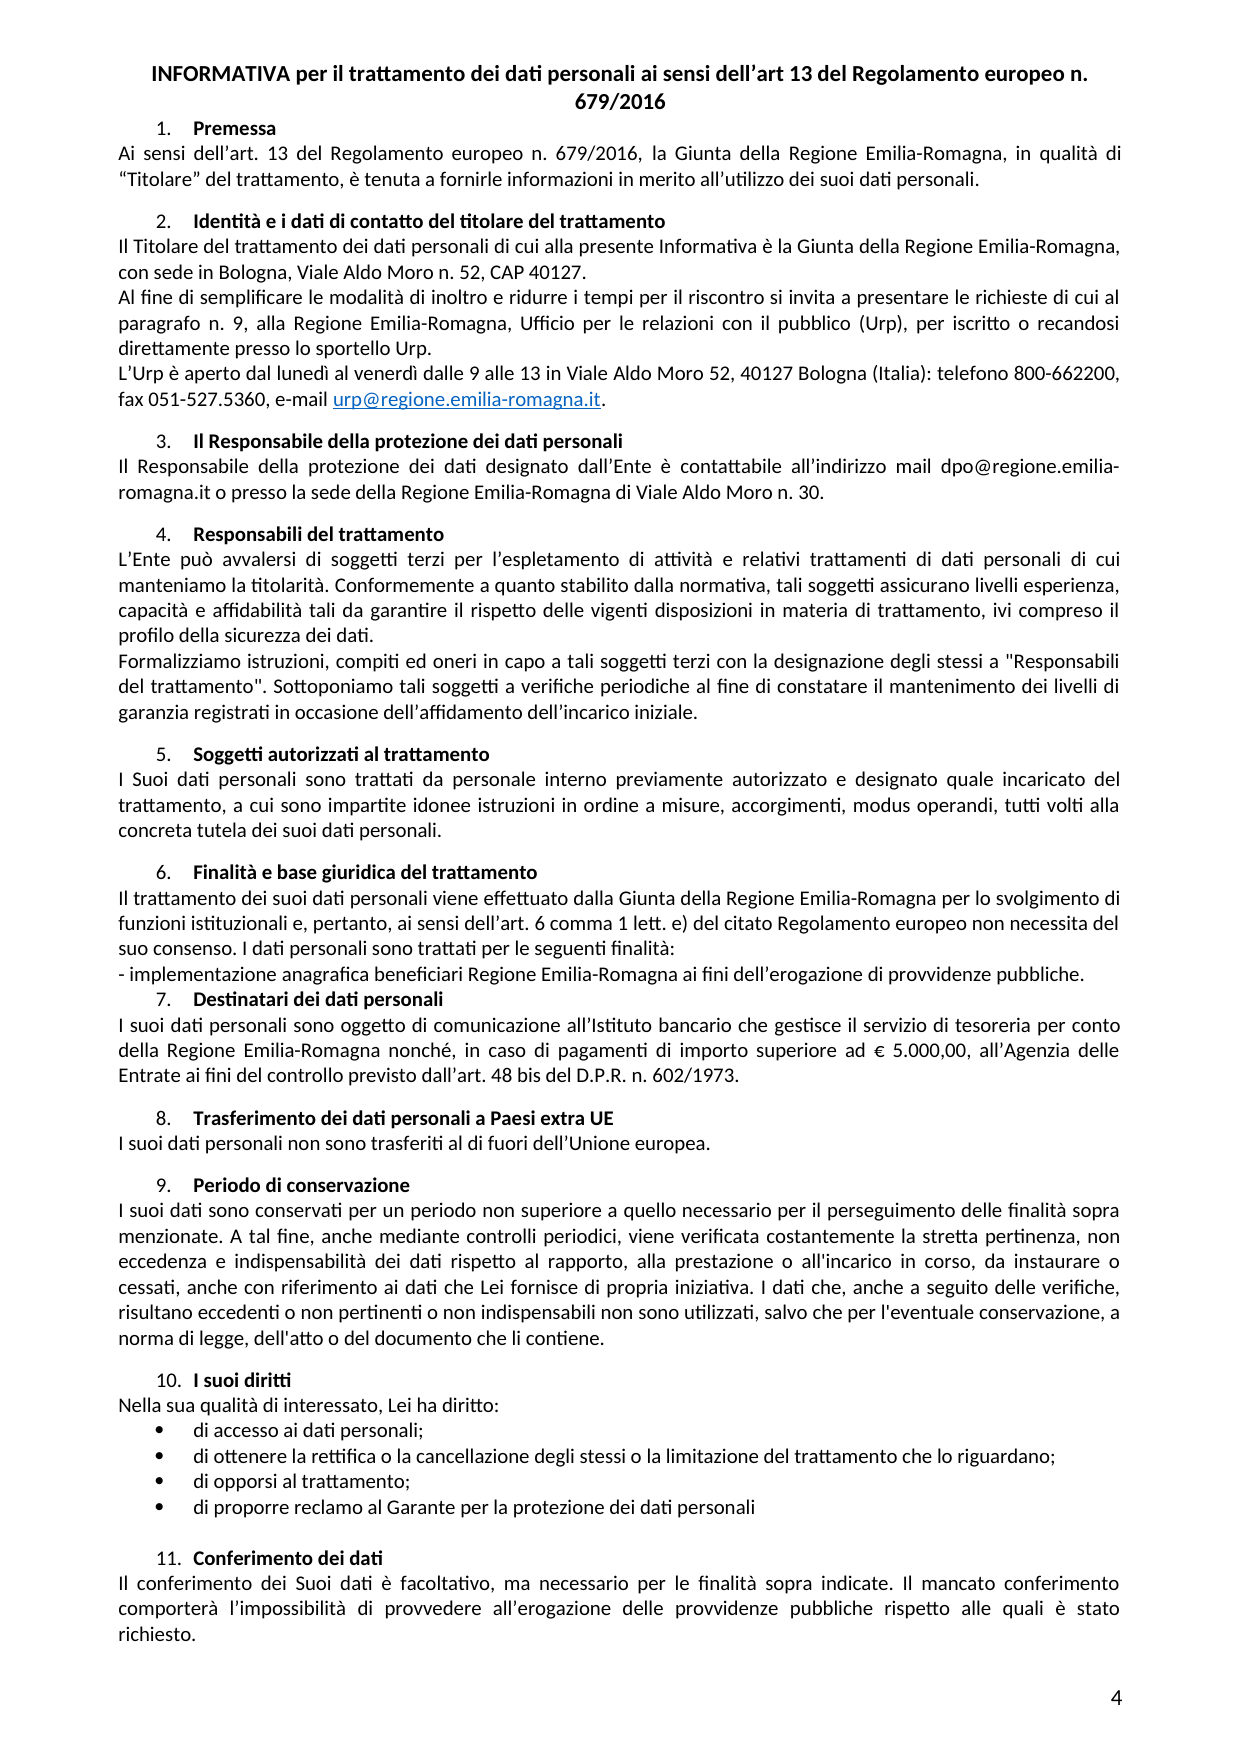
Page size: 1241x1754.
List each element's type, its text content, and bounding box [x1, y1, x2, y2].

text Al fine di semplificare le modalità di inoltro e ridurre i tempi per il riscontro si invita a presentare le richieste di cui al paragrafo n. 9, alla Regione Emilia-Romagna, Ufficio per le relazioni con il pubblico (Urp), per iscritto o recandosi direttamente presso lo sportello Urp. [118, 284, 1122, 361]
text L’Urp è aperto dal lunedì al venerdì dalle 9 alle 13 in Viale Aldo Moro 52, 40127 Bologna (Italia): telefono 800-662200, fax 051-527.5360, e-mail urp@regione.emilia-romagna.it. [118, 361, 1122, 411]
list Soggetti autorizzati al trattamento [156, 741, 1122, 766]
list di accesso ai dati personali; [156, 1418, 1122, 1443]
list Il Responsabile della protezione dei dati personali [156, 428, 1122, 453]
text L’Ente può avvalersi di soggetti terzi per l’espletamento di attività e relativi trattamenti di dati personali di cui manteniamo la titolarità. Conformemente a quanto stabilito dalla normativa, tali soggetti assicurano livelli esperienza, capacità e affidabilità tali da garantire il rispetto delle vigenti disposizioni in materia di trattamento, ivi compreso il profilo della sicurezza dei dati. [118, 546, 1122, 648]
list Trasferimento dei dati personali a Paesi extra UE [156, 1105, 1122, 1130]
text I suoi dati personali sono oggetto di comunicazione all’Istituto bancario che gestisce il servizio di tesoreria per conto della Regione Emilia-Romagna nonché, in caso di pagamenti di importo superiore ad € 5.000,00, all’Agenzia delle Entrate ai fini del controllo previsto dall’art. 48 bis del D.P.R. n. 602/1973. [118, 1012, 1122, 1088]
list Identità e i dati di contatto del titolare del trattamento [156, 208, 1122, 233]
list Periodo di conservazione [156, 1172, 1122, 1198]
text Formalizziamo istruzioni, compiti ed oneri in capo a tali soggetti terzi con la designazione degli stessi a "Responsabili del trattamento". Sottoponiamo tali soggetti a verifiche periodiche al fine di constatare il mantenimento dei livelli di garanzia registrati in occasione dell’affidamento dell’incarico iniziale. [118, 648, 1122, 724]
list Finalità e base giuridica del trattamento [156, 859, 1122, 885]
text Il trattamento dei suoi dati personali viene effettuato dalla Giunta della Regione Emilia-Romagna per lo svolgimento di funzioni istituzionali e, pertanto, ai sensi dell’art. 6 comma 1 lett. e) del citato Regolamento europeo non necessita del suo consenso. I dati personali sono trattati per le seguenti finalità: [118, 885, 1122, 961]
list I suoi diritti [156, 1367, 1122, 1392]
text I suoi dati sono conservati per un periodo non superiore a quello necessario per il perseguimento delle finalità sopra menzionate. A tal fine, anche mediante controlli periodici, viene verificata costantemente la stretta pertinenza, non eccedenza e indispensabilità dei dati rispetto al rapporto, alla prestazione o all'incarico in corso, da instaurare o cessati, anche con riferimento ai dati che Lei fornisce di propria iniziativa. I dati che, anche a seguito delle verifiche, risultano eccedenti o non pertinenti o non indispensabili non sono utilizzati, salvo che per l'eventuale conservazione, a norma di legge, dell'atto o del documento che li contiene. [118, 1198, 1122, 1350]
list Conferimento dei dati [156, 1545, 1122, 1570]
text Nella sua qualità di interessato, Lei ha diritto: [118, 1392, 1122, 1418]
text - implementazione anagrafica beneficiari Regione Emilia-Romagna ai fini dell’erogazione di provvidenze pubbliche. [118, 961, 1122, 986]
text I suoi dati personali non sono trasferiti al di fuori dell’Unione europea. [118, 1130, 1122, 1156]
text Il Titolare del trattamento dei dati personali di cui alla presente Informativa è la Giunta della Regione Emilia-Romagna, con sede in Bologna, Viale Aldo Moro n. 52, CAP 40127. [118, 233, 1122, 284]
text Il Responsabile della protezione dei dati designato dall’Ente è contattabile all’indirizzo mail dpo@regione.emilia-romagna.it o presso la sede della Regione Emilia-Romagna di Viale Aldo Moro n. 30. [118, 453, 1122, 504]
list Responsabili del trattamento [156, 521, 1122, 546]
text Ai sensi dell’art. 13 del Regolamento europeo n. 679/2016, la Giunta della Regione Emilia-Romagna, in qualità di “Titolare” del trattamento, è tenuta a fornirle informazioni in merito all’utilizzo dei suoi dati personali. [118, 141, 1122, 191]
list Premessa [156, 115, 1122, 141]
list di ottenere la rettifica o la cancellazione degli stessi o la limitazione del trattamento che lo riguardano; [156, 1443, 1122, 1468]
text I Suoi dati personali sono trattati da personale interno previamente autorizzato e designato quale incaricato del trattamento, a cui sono impartite idonee istruzioni in ordine a misure, accorgimenti, modus operandi, tutti volti alla concreta tutela dei suoi dati personali. [118, 766, 1122, 843]
list di proporre reclamo al Garante per la protezione dei dati personali [156, 1494, 1122, 1519]
text Il conferimento dei Suoi dati è facoltativo, ma necessario per le finalità sopra indicate. Il mancato conferimento comporterà l’impossibilità di provvedere all’erogazione delle provvidenze pubbliche rispetto alle quali è stato richiesto. [118, 1570, 1122, 1646]
text INFORMATIVA per il trattamento dei dati personali ai sensi dell’art 13 del Regolamento europeo n. 679/2016 [118, 59, 1122, 115]
list di opporsi al trattamento; [156, 1468, 1122, 1494]
list Destinatari dei dati personali [156, 986, 1122, 1012]
